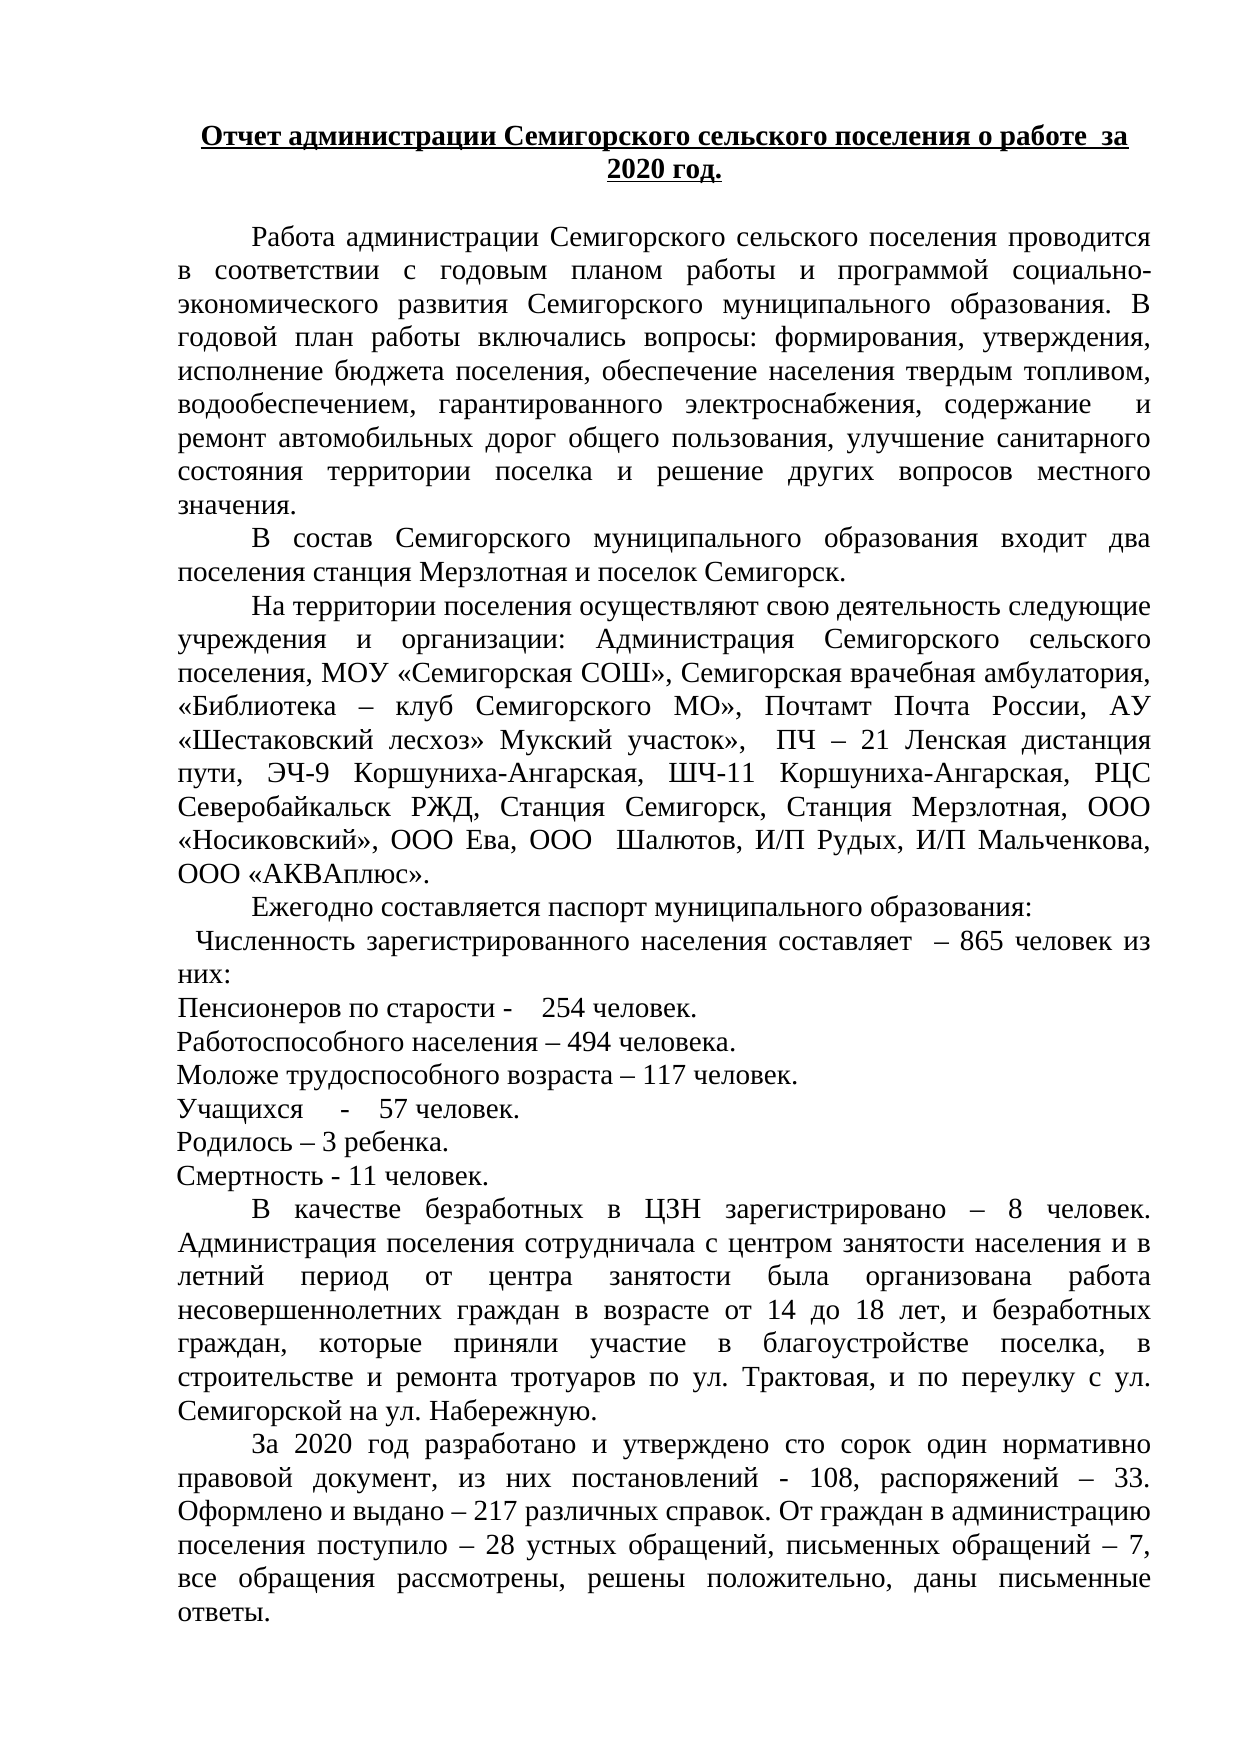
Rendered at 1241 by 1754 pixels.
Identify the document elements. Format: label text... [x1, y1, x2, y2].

text Пенсионеров по старости - 254 человек. [177, 990, 1152, 1024]
text Моложе трудоспособного возраста – 117 человек. [140, 1057, 1152, 1091]
text Смертность - 11 человек. [140, 1158, 1152, 1191]
text Работа администрации Семигорского сельского поселения проводится в соответствии с годовым планом работы и программой социально-экономического развития Семигорского муниципального образования. В годовой план работы включались вопросы: формирования, утверждения, исполнение бюджета поселения, обеспечение населения твердым топливом, водообеспечением, гарантированного электроснабжения, содержание и ремонт автомобильных дорог общего пользования, улучшение санитарного состояния территории поселка и решение других вопросов местного значения. [177, 219, 1152, 521]
text За 2020 год разработано и утверждено сто сорок один нормативно правовой документ, из них постановлений - 108, распоряжений – 33. Оформлено и выдано – 217 различных справок. От граждан в администрацию поселения поступило – 28 устных обращений, письменных обращений – 7, все обращения рассмотрены, решены положительно, даны письменные ответы. [177, 1426, 1152, 1627]
text Ежегодно составляется паспорт муниципального образования: [177, 889, 1152, 923]
text В качестве безработных в ЦЗН зарегистрировано – 8 человек. Администрация поселения сотрудничала с центром занятости населения и в летний период от центра занятости была организована работа несовершеннолетних граждан в возрасте от 14 до 18 лет, и безработных граждан, которые приняли участие в благоустройстве поселка, в строительстве и ремонта тротуаров по ул. Трактовая, и по переулку с ул. Семигорской на ул. Набережную. [177, 1191, 1152, 1426]
text Численность зарегистрированного населения составляет – 865 человек из них: [140, 923, 1152, 990]
text На территории поселения осуществляют свою деятельность следующие учреждения и организации: Администрация Семигорского сельского поселения, МОУ «Семигорская СОШ», Семигорская врачебная амбулатория, «Библиотека – клуб Семигорского МО», Почтамт Почта России, АУ «Шестаковский лесхоз» Мукский участок», ПЧ – 21 Ленская дистанция пути, ЭЧ-9 Коршуниха-Ангарская, ШЧ-11 Коршуниха-Ангарская, РЦС Северобайкальск РЖД, Станция Семигорск, Станция Мерзлотная, ООО «Носиковский», ООО Ева, ООО Шалютов, И/П Рудых, И/П Мальченкова, ООО «АКВАплюс». [177, 588, 1152, 889]
text Работоспособного населения – 494 человека. [140, 1024, 1152, 1057]
text В состав Семигорского муниципального образования входит два поселения станция Мерзлотная и поселок Семигорск. [177, 521, 1152, 588]
text Родилось – 3 ребенка. [140, 1124, 1152, 1158]
text Учащихся - 57 человек. [140, 1091, 1152, 1124]
text Отчет администрации Семигорского сельского поселения о работе за 2020 год. [177, 118, 1152, 185]
